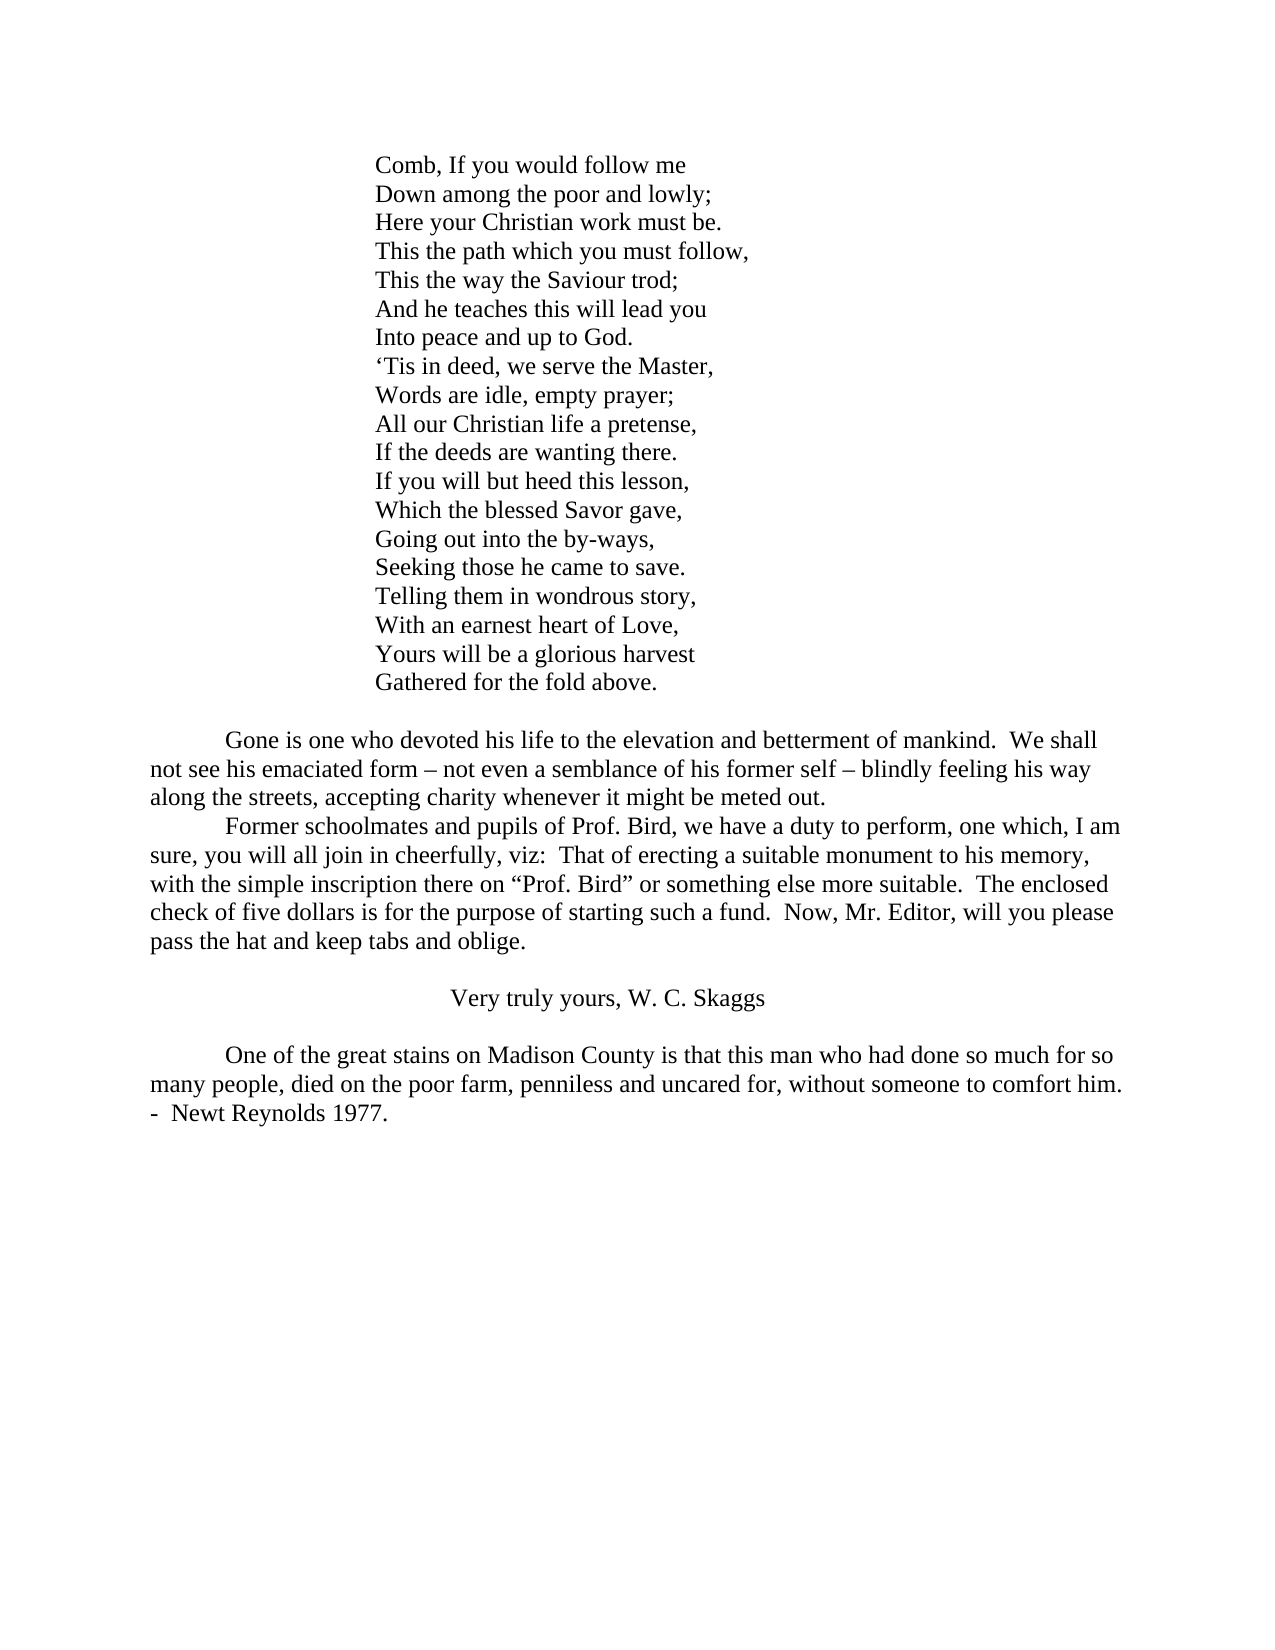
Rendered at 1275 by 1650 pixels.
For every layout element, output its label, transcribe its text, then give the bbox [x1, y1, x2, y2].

text One of the great stains on Madison County is that this man who had done so much for so many people, died on the poor farm, penniless and uncared for, without someone to comfort him. - Newt Reynolds 1977. [150, 1041, 1125, 1127]
text If the deeds are wanting there. [150, 437, 1125, 466]
text Comb, If you would follow me [150, 150, 1125, 179]
text Going out into the by-ways, [150, 524, 1125, 552]
text Gathered for the fold above. [150, 667, 1125, 696]
text Here your Christian work must be. [150, 207, 1125, 236]
text Seeking those he came to save. [150, 552, 1125, 581]
text Into peace and up to God. [150, 322, 1125, 351]
text ‘Tis in deed, we serve the Master, [150, 351, 1125, 380]
text Down among the poor and lowly; [150, 179, 1125, 207]
text Gone is one who devoted his life to the elevation and betterment of mankind. We shall not see his emaciated form – not even a semblance of his former self – blindly feeling his way along the streets, accepting charity whenever it might be meted out. [150, 725, 1125, 811]
text Yours will be a glorious harvest [150, 639, 1125, 667]
text With an earnest heart of Love, [150, 610, 1125, 639]
text Former schoolmates and pupils of Prof. Bird, we have a duty to perform, one which, I am sure, you will all join in cheerfully, viz: That of erecting a suitable monument to his memory, with the simple inscription there on “Prof. Bird” or something else more suitable. The enclosed check of five dollars is for the purpose of starting such a fund. Now, Mr. Editor, will you please pass the hat and keep tabs and oblige. [150, 811, 1125, 955]
text Words are idle, empty prayer; [150, 380, 1125, 409]
text And he teaches this will lead you [150, 294, 1125, 322]
text Very truly yours, W. C. Skaggs [375, 983, 1125, 1012]
text This the path which you must follow, [150, 236, 1125, 265]
text Telling them in wondrous story, [150, 581, 1125, 610]
text All our Christian life a pretense, [150, 409, 1125, 437]
text This the way the Saviour trod; [150, 265, 1125, 294]
text Which the blessed Savor gave, [150, 495, 1125, 524]
text If you will but heed this lesson, [150, 466, 1125, 495]
